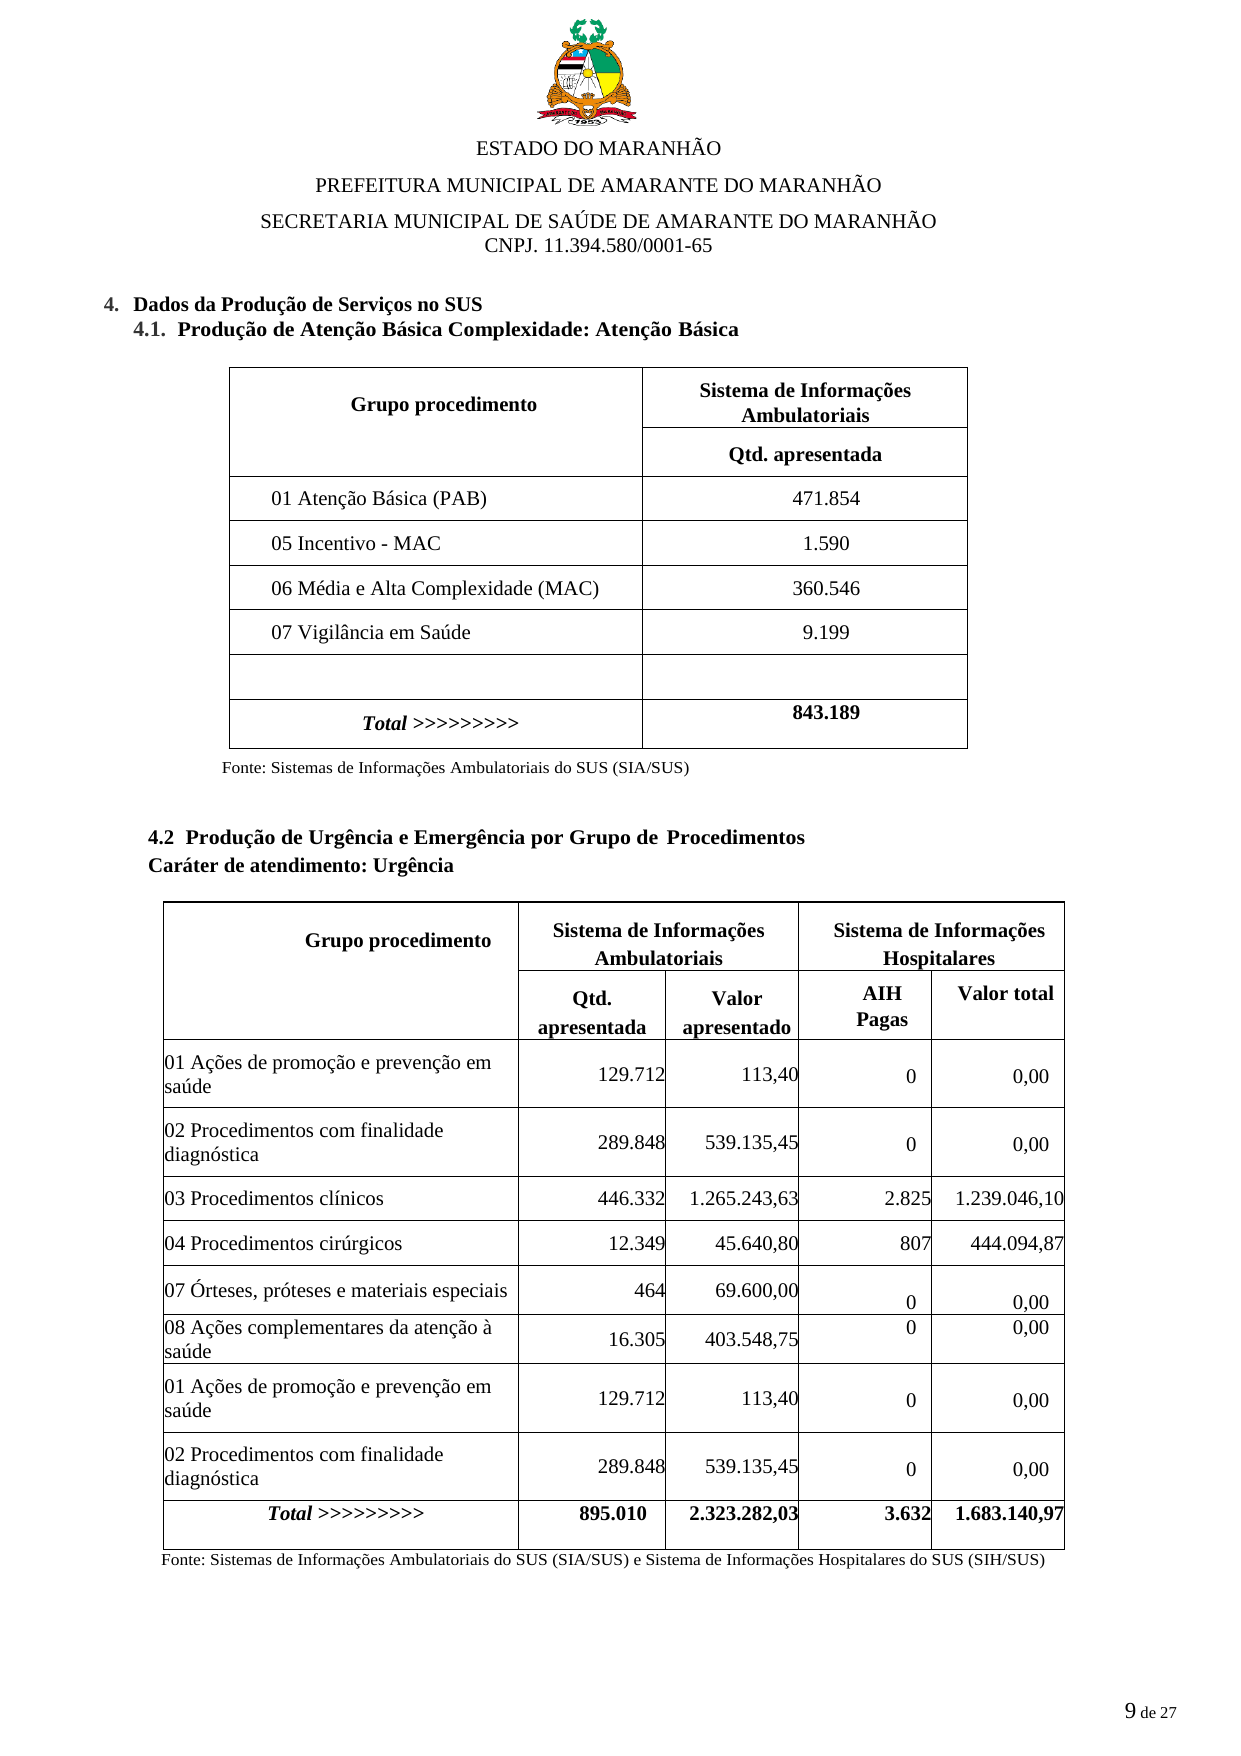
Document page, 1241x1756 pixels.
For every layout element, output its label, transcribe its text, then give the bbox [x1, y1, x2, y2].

table_cell 1.590 [643, 521, 967, 565]
table_cell 03 Procedimentos clínicos [164, 1177, 518, 1220]
table_cell 1.239.046,10 [932, 1177, 1064, 1220]
table_cell Valor apresentado [666, 971, 798, 1039]
text Fonte: Sistemas de Informações Ambulatoriais do SUS (SIA/SUS) [222, 758, 1093, 777]
table_cell 2.825 [799, 1177, 931, 1220]
table_cell 06 Média e Alta Complexidade (MAC) [230, 566, 642, 609]
table_cell 0 [799, 1315, 931, 1363]
table_cell 895.010 [519, 1501, 665, 1549]
table_cell 471.854 [643, 477, 967, 520]
table_cell 01 Atenção Básica (PAB) [230, 477, 642, 520]
table_cell 01 Ações de promoção e prevenção em saúde [164, 1364, 518, 1432]
subtitle Produção de Urgência e Emergência por Grupo de Procedimentos [148, 825, 1093, 849]
table_cell 0 [799, 1266, 931, 1314]
table_cell [230, 655, 642, 699]
table_cell 0,00 [932, 1364, 1064, 1432]
table_cell 113,40 [666, 1040, 798, 1107]
table_cell 360.546 [643, 566, 967, 609]
table_cell Qtd. apresentada [519, 971, 665, 1039]
table_cell 129.712 [519, 1040, 665, 1107]
table_cell 2.323.282,03 [666, 1501, 798, 1549]
table_cell Qtd. apresentada [643, 428, 967, 476]
table_cell 45.640,80 [666, 1221, 798, 1265]
table_cell Total >>>>>>>>> [230, 700, 642, 748]
table_cell 3.632 [799, 1501, 931, 1549]
table_cell 0,00 [932, 1040, 1064, 1107]
table_cell 9.199 [643, 610, 967, 654]
table_cell 0,00 [932, 1433, 1064, 1500]
table_cell 0,00 [932, 1266, 1064, 1314]
table_cell 1.683.140,97 [932, 1501, 1064, 1549]
table_cell 0 [799, 1433, 931, 1500]
table_cell 539.135,45 [666, 1108, 798, 1176]
table_cell 129.712 [519, 1364, 665, 1432]
table_cell 539.135,45 [666, 1433, 798, 1500]
table_header Sistema de Informações Ambulatoriais [643, 368, 967, 427]
table_cell 289.848 [519, 1433, 665, 1500]
picture [537, 19, 637, 126]
text Fonte: Sistemas de Informações Ambulatoriais do SUS (SIA/SUS) e Sistema de Informações Hospitalares do SUS (SIH/SUS) [161, 1550, 1093, 1569]
table_cell 01 Ações de promoção e prevenção em saúde [164, 1040, 518, 1107]
table_cell 0,00 [932, 1108, 1064, 1176]
table_cell 16.305 [519, 1315, 665, 1363]
table_cell 08 Ações complementares da atenção à saúde [164, 1315, 518, 1363]
table_cell 0 [799, 1040, 931, 1107]
table_cell Total >>>>>>>>> [164, 1501, 518, 1549]
table_cell 446.332 [519, 1177, 665, 1220]
table_cell 07 Órteses, próteses e materiais especiais [164, 1266, 518, 1314]
table_header Grupo procedimento [164, 903, 518, 1039]
table_cell 464 [519, 1266, 665, 1314]
table_cell 02 Procedimentos com finalidade diagnóstica [164, 1108, 518, 1176]
table_cell 04 Procedimentos cirúrgicos [164, 1221, 518, 1265]
table_cell 69.600,00 [666, 1266, 798, 1314]
table_cell 113,40 [666, 1364, 798, 1432]
table_cell 02 Procedimentos com finalidade diagnóstica [164, 1433, 518, 1500]
table_cell 289.848 [519, 1108, 665, 1176]
table_header Grupo procedimento [230, 368, 642, 476]
list Produção de Atenção Básica Complexidade: Atenção Básica [133, 316, 1093, 341]
table_cell 403.548,75 [666, 1315, 798, 1363]
table_header Sistema de Informações Hospitalares [799, 903, 1064, 970]
table_header Sistema de Informações Ambulatoriais [519, 903, 798, 970]
table_cell Valor total [932, 971, 1064, 1039]
table_cell 1.265.243,63 [666, 1177, 798, 1220]
list Dados da Produção de Serviços no SUS [103, 291, 1093, 316]
table_cell AIH Pagas [799, 971, 931, 1039]
table_cell 0 [799, 1364, 931, 1432]
table_cell 444.094,87 [932, 1221, 1064, 1265]
table_cell 807 [799, 1221, 931, 1265]
list Caráter de atendimento: Urgência [148, 853, 1093, 877]
table_cell 05 Incentivo - MAC [230, 521, 642, 565]
table_cell [643, 655, 967, 699]
table_cell 0,00 [932, 1315, 1064, 1363]
table_cell 07 Vigilância em Saúde [230, 610, 642, 654]
table_cell 0 [799, 1108, 931, 1176]
table_cell 843.189 [643, 700, 967, 748]
table_cell 12.349 [519, 1221, 665, 1265]
